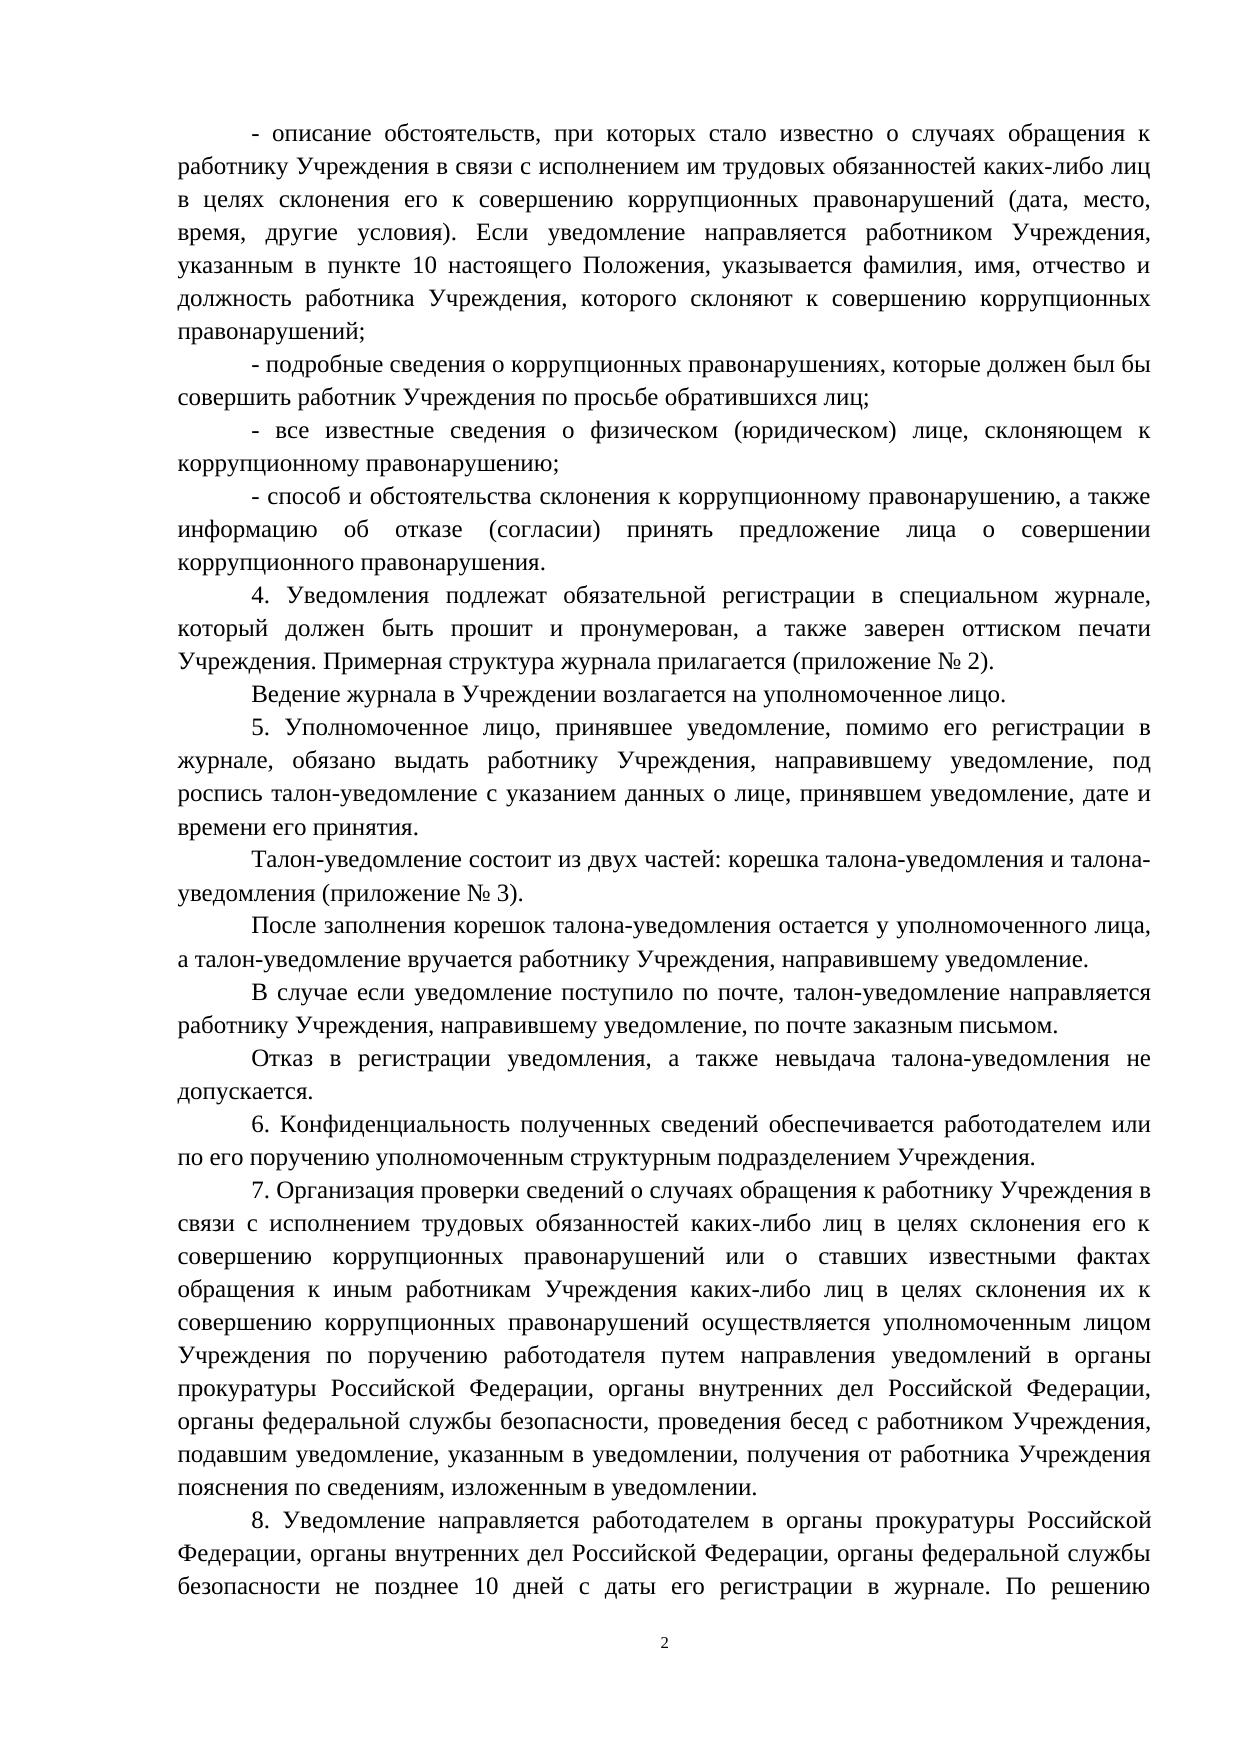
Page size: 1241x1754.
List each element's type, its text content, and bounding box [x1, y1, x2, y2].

text Отказ в регистрации уведомления, а также невыдача талона-уведомления не допускается. [177, 1043, 1152, 1104]
text Талон-уведомление состоит из двух частей: корешка талона-уведомления и талона-уведомления (приложение № 3). [177, 844, 1152, 906]
text 4. Уведомления подлежат обязательной регистрации в специальном журнале, который должен быть прошит и пронумерован, а также заверен оттиском печати Учреждения. Примерная структура журнала прилагается (приложение № 2). [177, 580, 1152, 675]
text Ведение журнала в Учреждении возлагается на уполномоченное лицо. [177, 679, 1152, 708]
text 5. Уполномоченное лицо, принявшее уведомление, помимо его регистрации в журнале, обязано выдать работнику Учреждения, направившему уведомление, под роспись талон-уведомление с указанием данных о лице, принявшем уведомление, дате и времени его принятия. [177, 712, 1152, 840]
text В случае если уведомление поступило по почте, талон-уведомление направляется работнику Учреждения, направившему уведомление, по почте заказным письмом. [177, 977, 1152, 1038]
text После заполнения корешок талона-уведомления остается у уполномоченного лица, а талон-уведомление вручается работнику Учреждения, направившему уведомление. [177, 911, 1152, 972]
text - описание обстоятельств, при которых стало известно о случаях обращения к работнику Учреждения в связи с исполнением им трудовых обязанностей каких-либо лиц в целях склонения его к совершению коррупционных правонарушений (дата, место, время, другие условия). Если уведомление направляется работником Учреждения, указанным в пункте 10 настоящего Положения, указывается фамилия, имя, отчество и должность работника Учреждения, которого склоняют к совершению коррупционных правонарушений; [177, 118, 1152, 345]
text 6. Конфиденциальность полученных сведений обеспечивается работодателем или по его поручению уполномоченным структурным подразделением Учреждения. [177, 1109, 1152, 1171]
text 7. Организация проверки сведений о случаях обращения к работнику Учреждения в связи с исполнением трудовых обязанностей каких-либо лиц в целях склонения его к совершению коррупционных правонарушений или о ставших известными фактах обращения к иным работникам Учреждения каких-либо лиц в целях склонения их к совершению коррупционных правонарушений осуществляется уполномоченным лицом Учреждения по поручению работодателя путем направления уведомлений в органы прокуратуры Российской Федерации, органы внутренних дел Российской Федерации, органы федеральной службы безопасности, проведения бесед с работником Учреждения, подавшим уведомление, указанным в уведомлении, получения от работника Учреждения пояснения по сведениям, изложенным в уведомлении. [177, 1175, 1152, 1501]
text - подробные сведения о коррупционных правонарушениях, которые должен был бы совершить работник Учреждения по просьбе обратившихся лиц; [177, 349, 1152, 411]
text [177, 1505, 1152, 1600]
text - способ и обстоятельства склонения к коррупционному правонарушению, а также информацию об отказе (согласии) принять предложение лица о совершении коррупционного правонарушения. [177, 481, 1152, 576]
text - все известные сведения о физическом (юридическом) лице, склоняющем к коррупционному правонарушению; [177, 415, 1152, 477]
